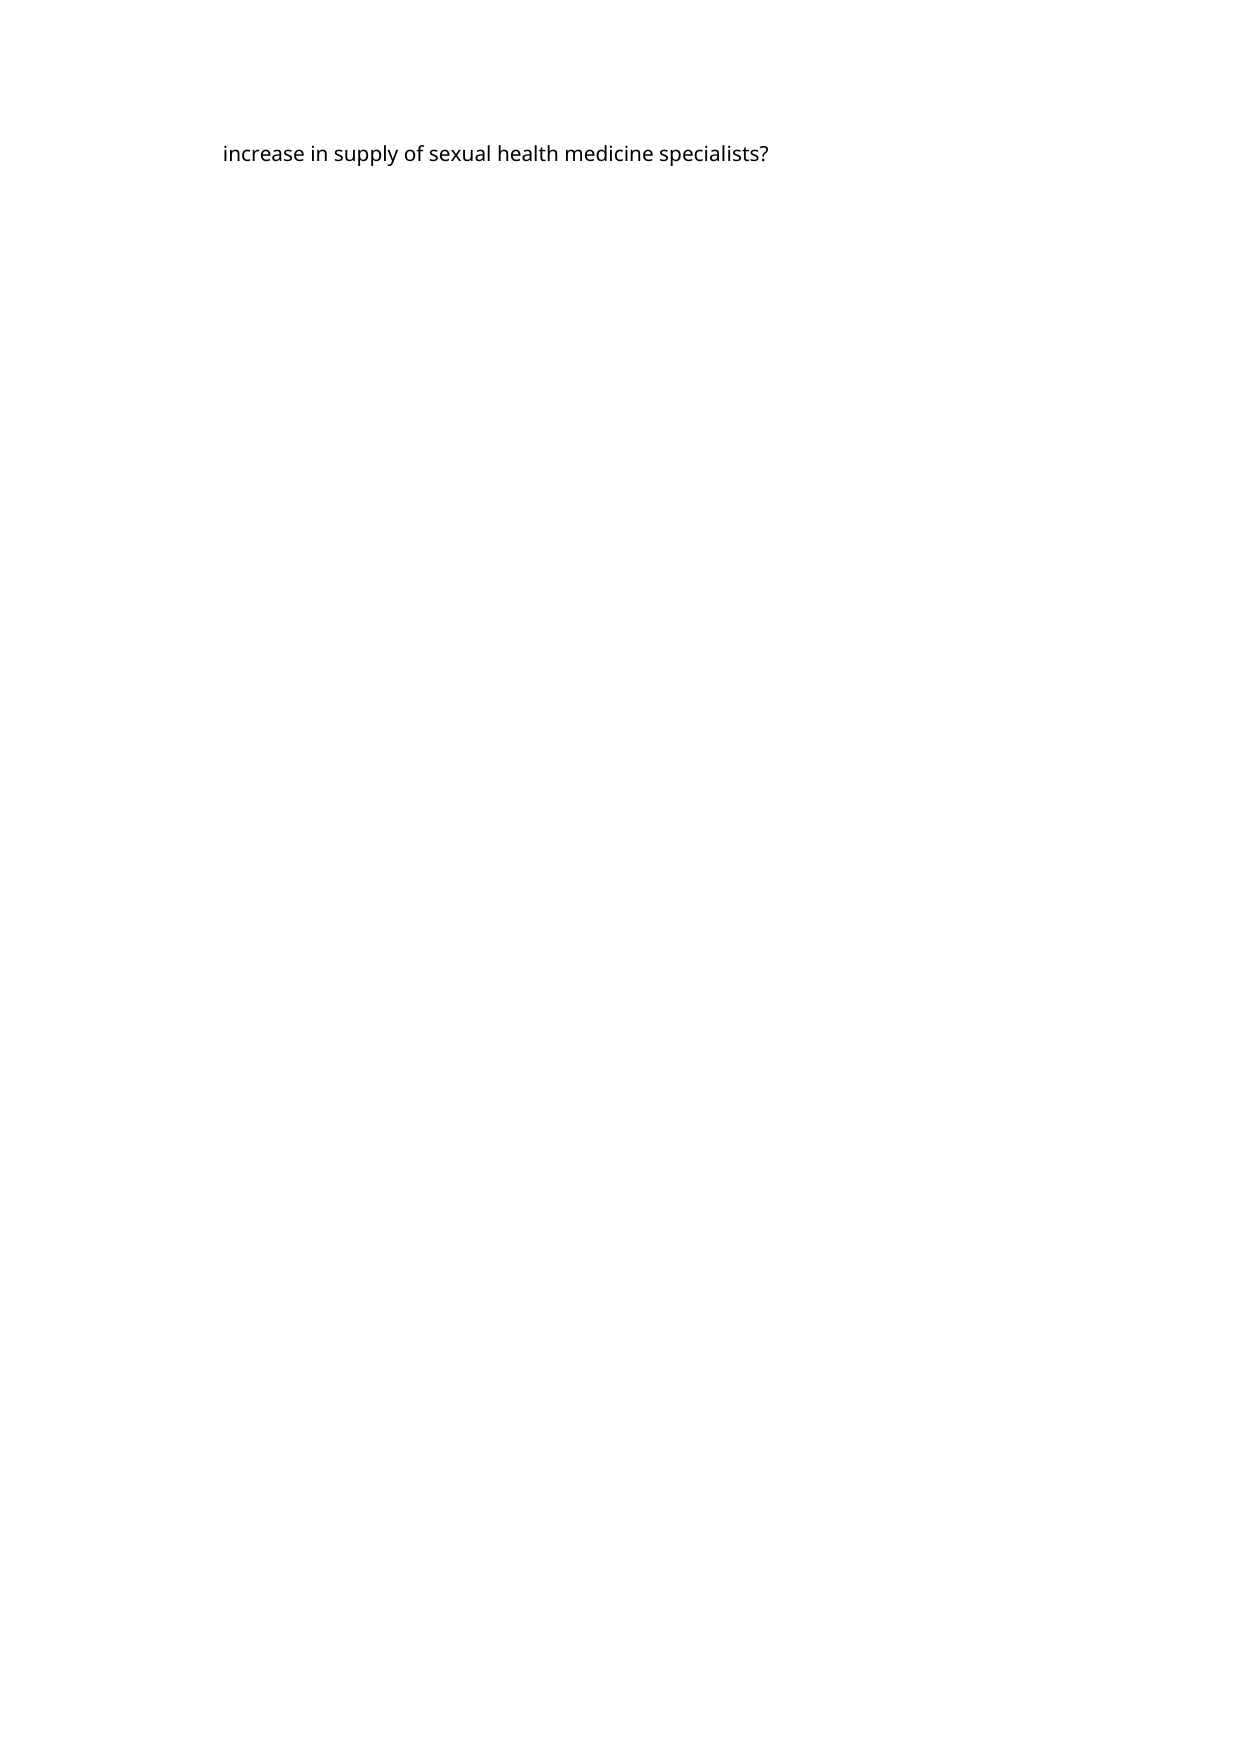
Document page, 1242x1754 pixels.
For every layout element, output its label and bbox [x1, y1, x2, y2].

text [185, 139, 1100, 168]
